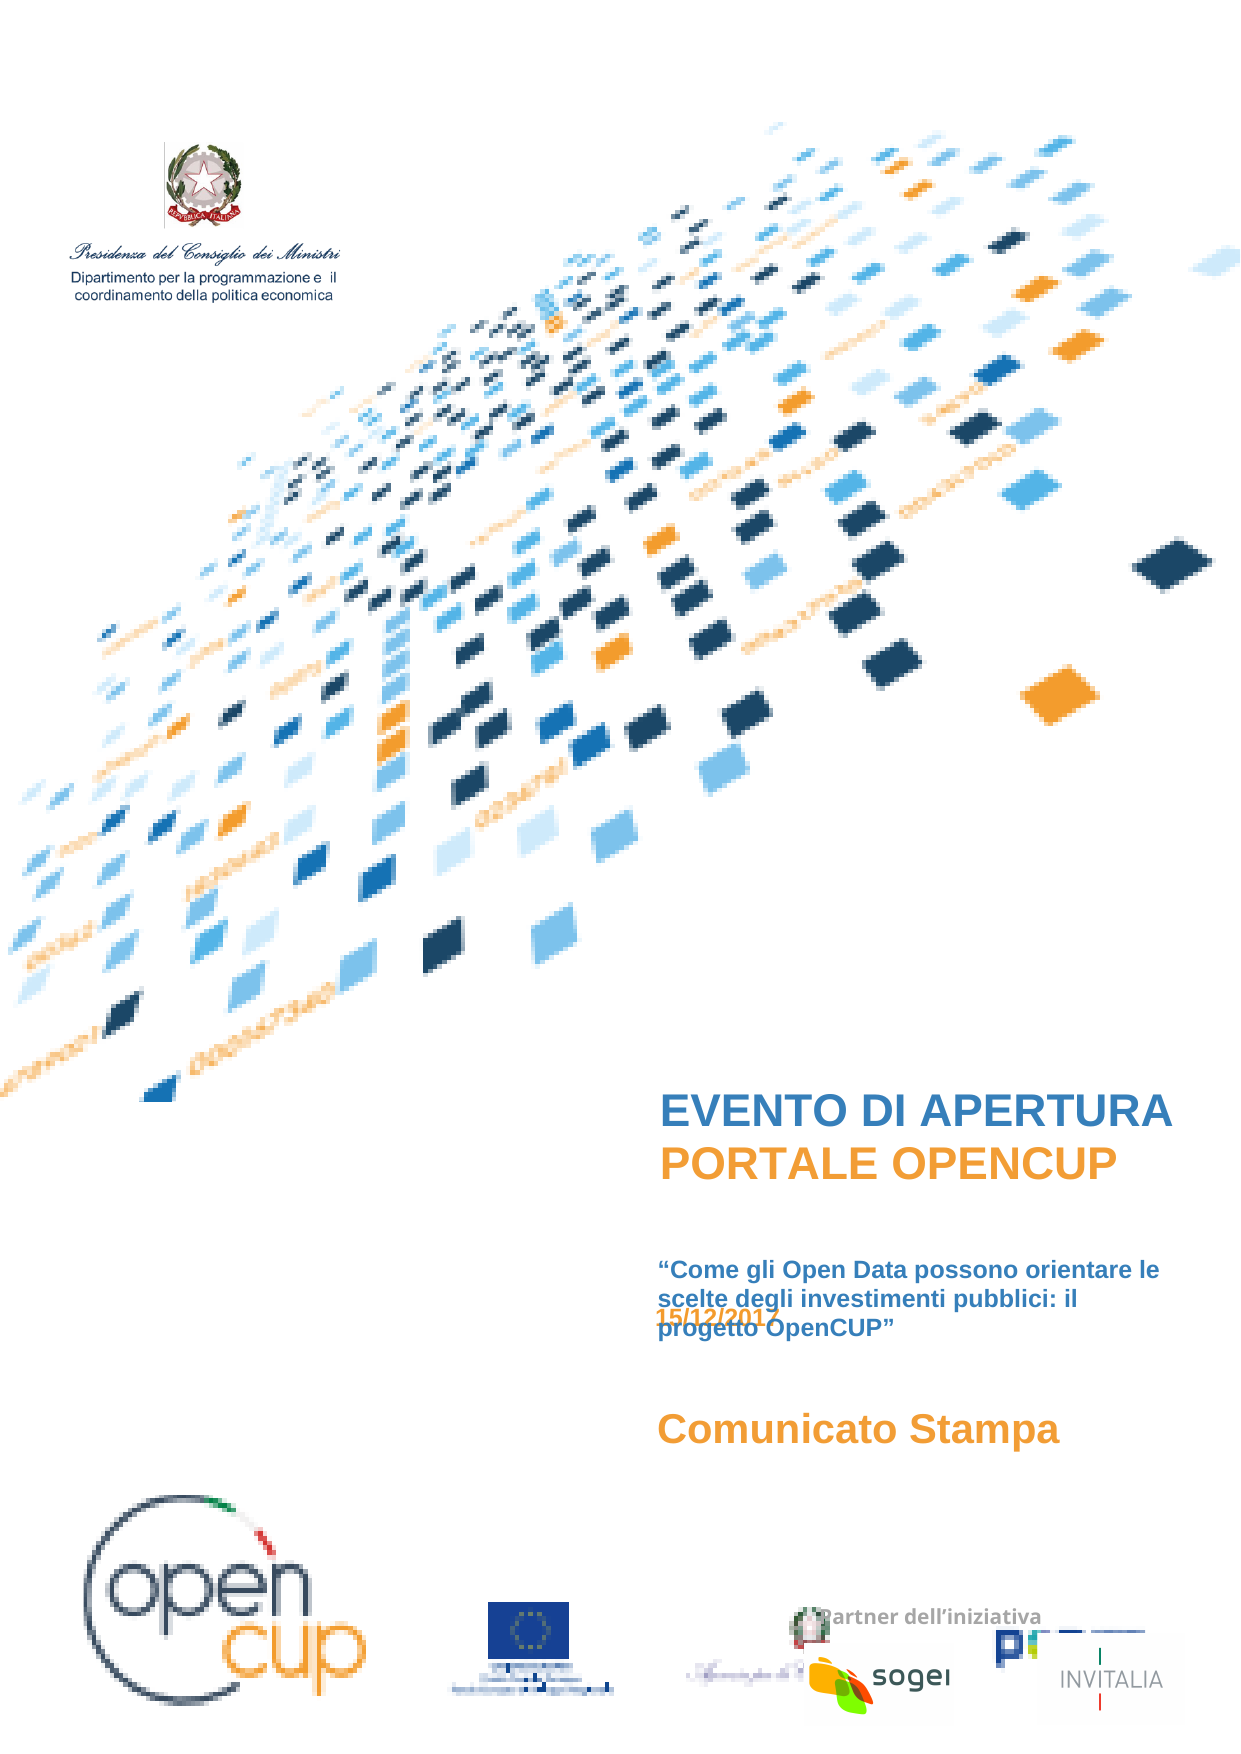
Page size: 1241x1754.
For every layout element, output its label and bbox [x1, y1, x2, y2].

picture [1037, 1633, 1186, 1725]
picture [50, 142, 357, 331]
picture [804, 1643, 954, 1726]
